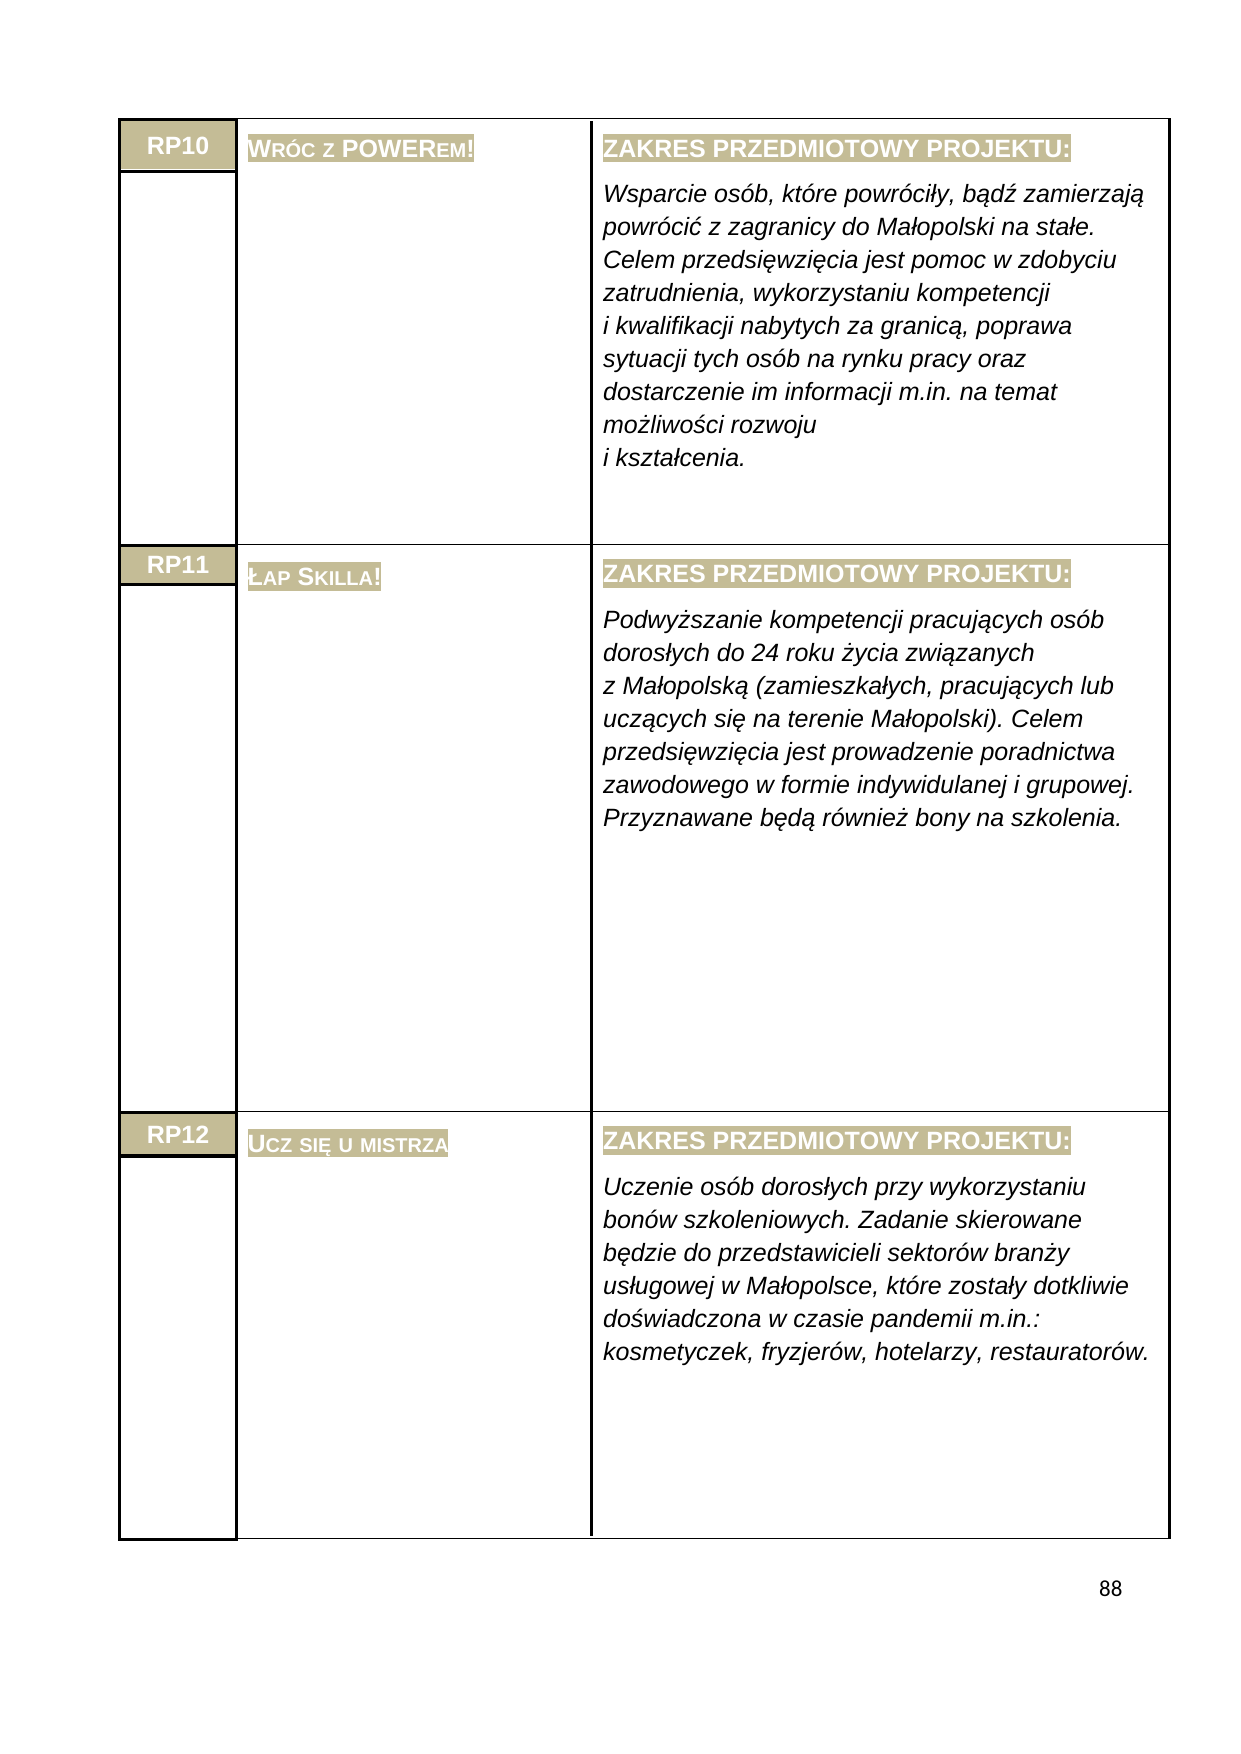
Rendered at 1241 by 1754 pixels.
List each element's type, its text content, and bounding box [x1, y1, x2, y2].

table_cell RP12 [121, 1114, 235, 1154]
table_cell Łap Skilla! [238, 545, 590, 1111]
table_cell ZAKRES PRZEDMIOTOWY PROJEKTU: Wsparcie osób, które powróciły, bądź zamierzają powrócić z zagranicy do Małopolski na stałe. Celem przedsięwzięcia jest pomoc w zdobyciu zatrudnienia, wykorzystaniu kompetencji i kwalifikacji nabytych za granicą, poprawa sytuacji tych osób na rynku pracy oraz dostarczenie im informacji m.in. na temat możliwości rozwoju i kształcenia. [592, 119, 1168, 543]
table_cell [121, 1158, 235, 1538]
table_cell RP11 [121, 547, 235, 583]
table_cell [121, 586, 235, 1111]
table_cell RP10 [121, 121, 235, 169]
table_cell ZAKRES PRZEDMIOTOWY PROJEKTU: Uczenie osób dorosłych przy wykorzystaniu bonów szkoleniowych. Zadanie skierowane będzie do przedstawicieli sektorów branży usługowej w Małopolsce, które zostały dotkliwie doświadczona w czasie pandemii m.in.: kosmetyczek, fryzjerów, hotelarzy, restauratorów. [592, 1112, 1168, 1538]
table_cell ZAKRES PRZEDMIOTOWY PROJEKTU: Podwyższanie kompetencji pracujących osób dorosłych do 24 roku życia związanych z Małopolską (zamieszkałych, pracujących lub uczących się na terenie Małopolski). Celem przedsięwzięcia jest prowadzenie poradnictwa zawodowego w formie indywidulanej i grupowej. Przyznawane będą również bony na szkolenia. [593, 545, 1168, 1111]
table_cell Ucz się u mistrza [238, 1112, 592, 1538]
table_cell [121, 173, 235, 543]
table_cell Wróc z POWERem! [238, 119, 592, 543]
